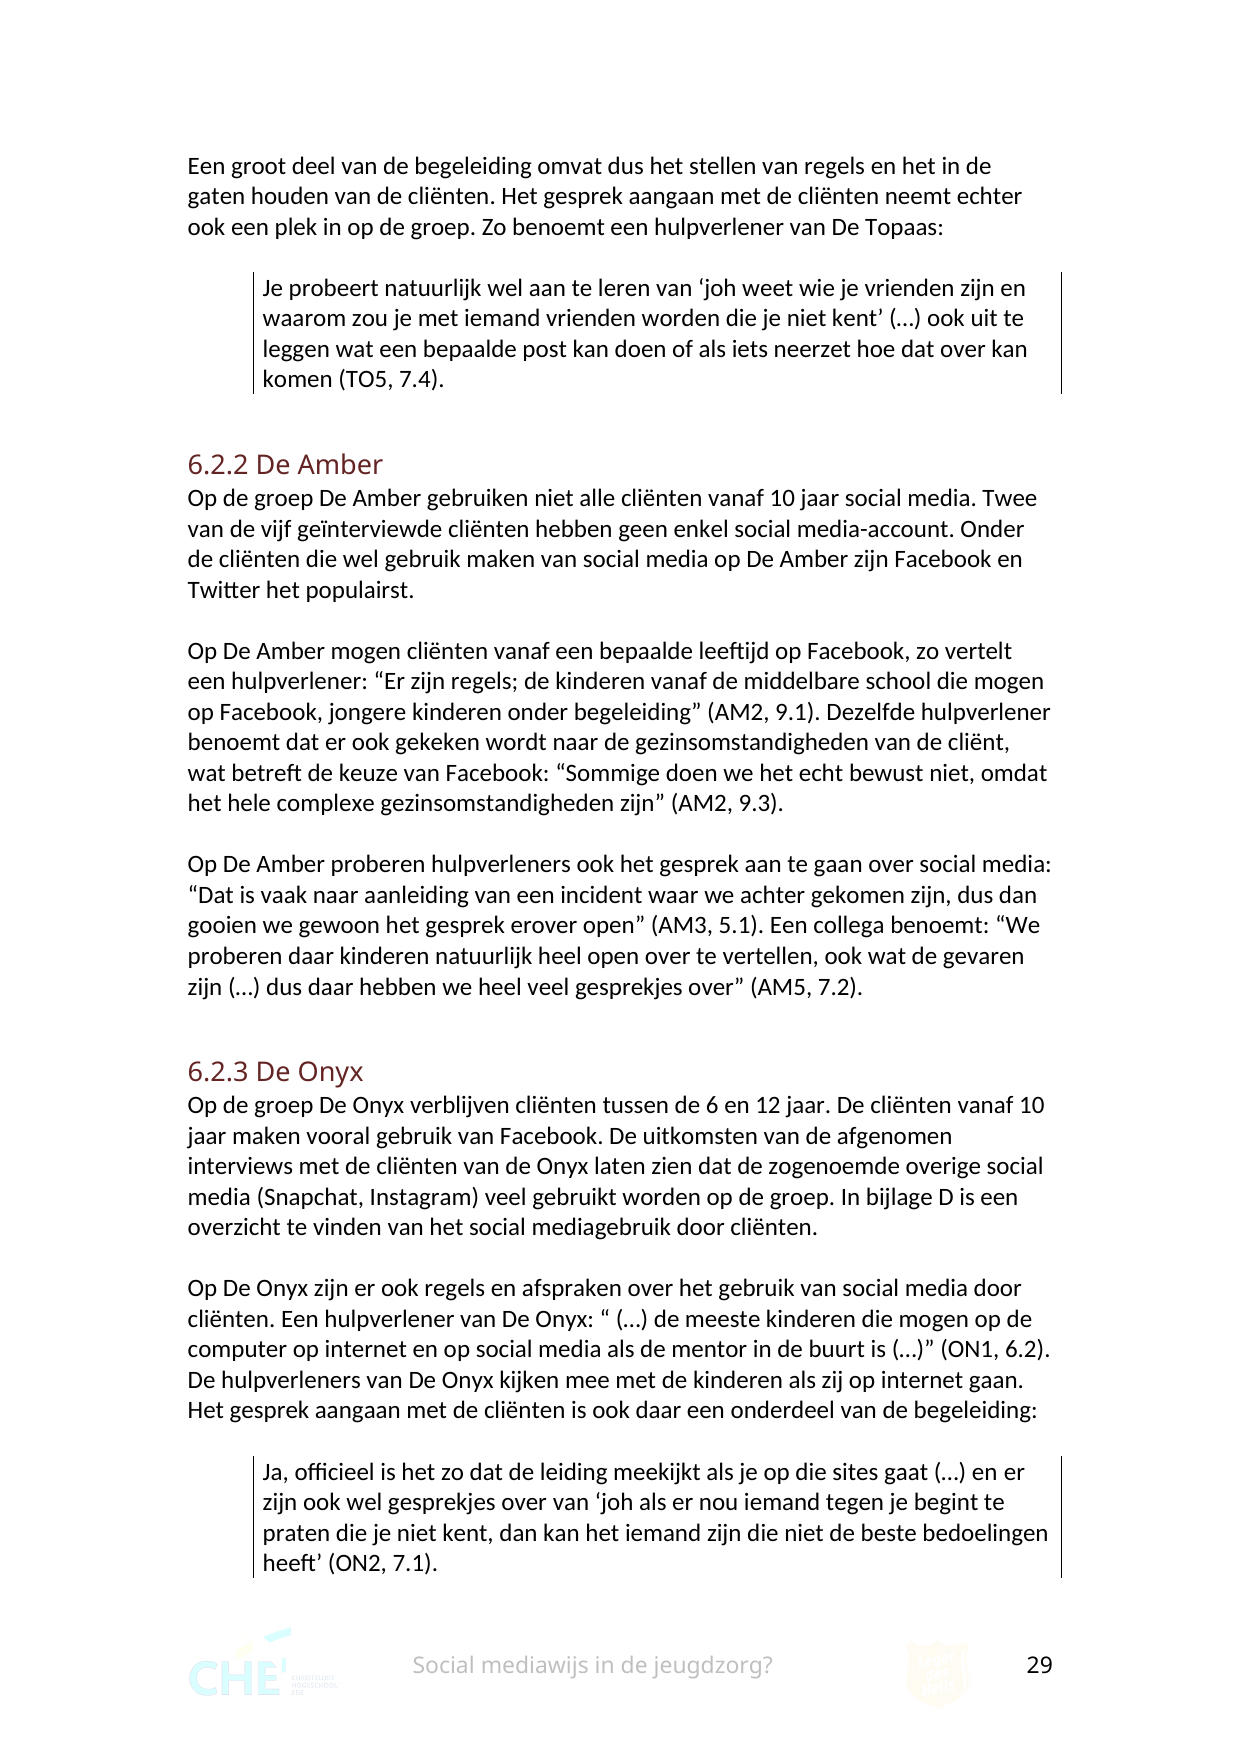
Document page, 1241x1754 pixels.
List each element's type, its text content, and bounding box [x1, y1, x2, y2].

text Een groot deel van de begeleiding omvat dus het stellen van regels en het in de gaten houden van de cliënten. Het gesprek aangaan met de cliënten neemt echter ook een plek in op de groep. Zo benoemt een hulpverlener van De Topaas: [187, 150, 1053, 242]
text Op de groep De Onyx verblijven cliënten tussen de 6 en 12 jaar. De cliënten vanaf 10 jaar maken vooral gebruik van Facebook. De uitkomsten van de afgenomen interviews met de cliënten van de Onyx laten zien dat de zogenoemde overige social media (Snapchat, Instagram) veel gebruikt worden op de groep. In bijlage D is een overzicht te vinden van het social mediagebruik door cliënten. [187, 1089, 1053, 1242]
text Op De Amber mogen cliënten vanaf een bepaalde leeftijd op Facebook, zo vertelt een hulpverlener: “Er zijn regels; de kinderen vanaf de middelbare school die mogen op Facebook, jongere kinderen onder begeleiding” (AM2, 9.1). Dezelfde hulpverlener benoemt dat er ook gekeken wordt naar de gezinsomstandigheden van de cliënt, wat betreft de keuze van Facebook: “Sommige doen we het echt bewust niet, omdat het hele complexe gezinsomstandigheden zijn” (AM2, 9.3). [187, 635, 1053, 818]
text Op De Onyx zijn er ook regels en afspraken over het gebruik van social media door cliënten. Een hulpverlener van De Onyx: “ (…) de meeste kinderen die mogen op de computer op internet en op social media als de mentor in de buurt is (…)” (ON1, 6.2). De hulpverleners van De Onyx kijken mee met de kinderen als zij op internet gaan. Het gesprek aangaan met de cliënten is ook daar een onderdeel van de begeleiding: [187, 1273, 1053, 1425]
subtitle 6.2.3 De Onyx [187, 1053, 1053, 1089]
text Op De Amber proberen hulpverleners ook het gesprek aan te gaan over social media: “Dat is vaak naar aanleiding van een incident waar we achter gekomen zijn, dus dan gooien we gewoon het gesprek erover open” (AM3, 5.1). Een collega benoemt: “We proberen daar kinderen natuurlijk heel open over te vertellen, ook wat de gevaren zijn (…) dus daar hebben we heel veel gesprekjes over” (AM5, 7.2). [187, 849, 1053, 1001]
subtitle 6.2.2 De Amber [187, 446, 1053, 482]
text Je probeert natuurlijk wel aan te leren van ‘joh weet wie je vrienden zijn en waarom zou je met iemand vrienden worden die je niet kent’ (…) ook uit te leggen wat een bepaalde post kan doen of als iets neerzet hoe dat over kan komen (TO5, 7.4). [254, 272, 1061, 394]
text Ja, officieel is het zo dat de leiding meekijkt als je op die sites gaat (…) en er zijn ook wel gesprekjes over van ‘joh als er nou iemand tegen je begint te praten die je niet kent, dan kan het iemand zijn die niet de beste bedoelingen heeft’ (ON2, 7.1). [254, 1456, 1061, 1578]
text Op de groep De Amber gebruiken niet alle cliënten vanaf 10 jaar social media. Twee van de vijf geïnterviewde cliënten hebben geen enkel social media-account. Onder de cliënten die wel gebruik maken van social media op De Amber zijn Facebook en Twitter het populairst. [187, 482, 1053, 604]
